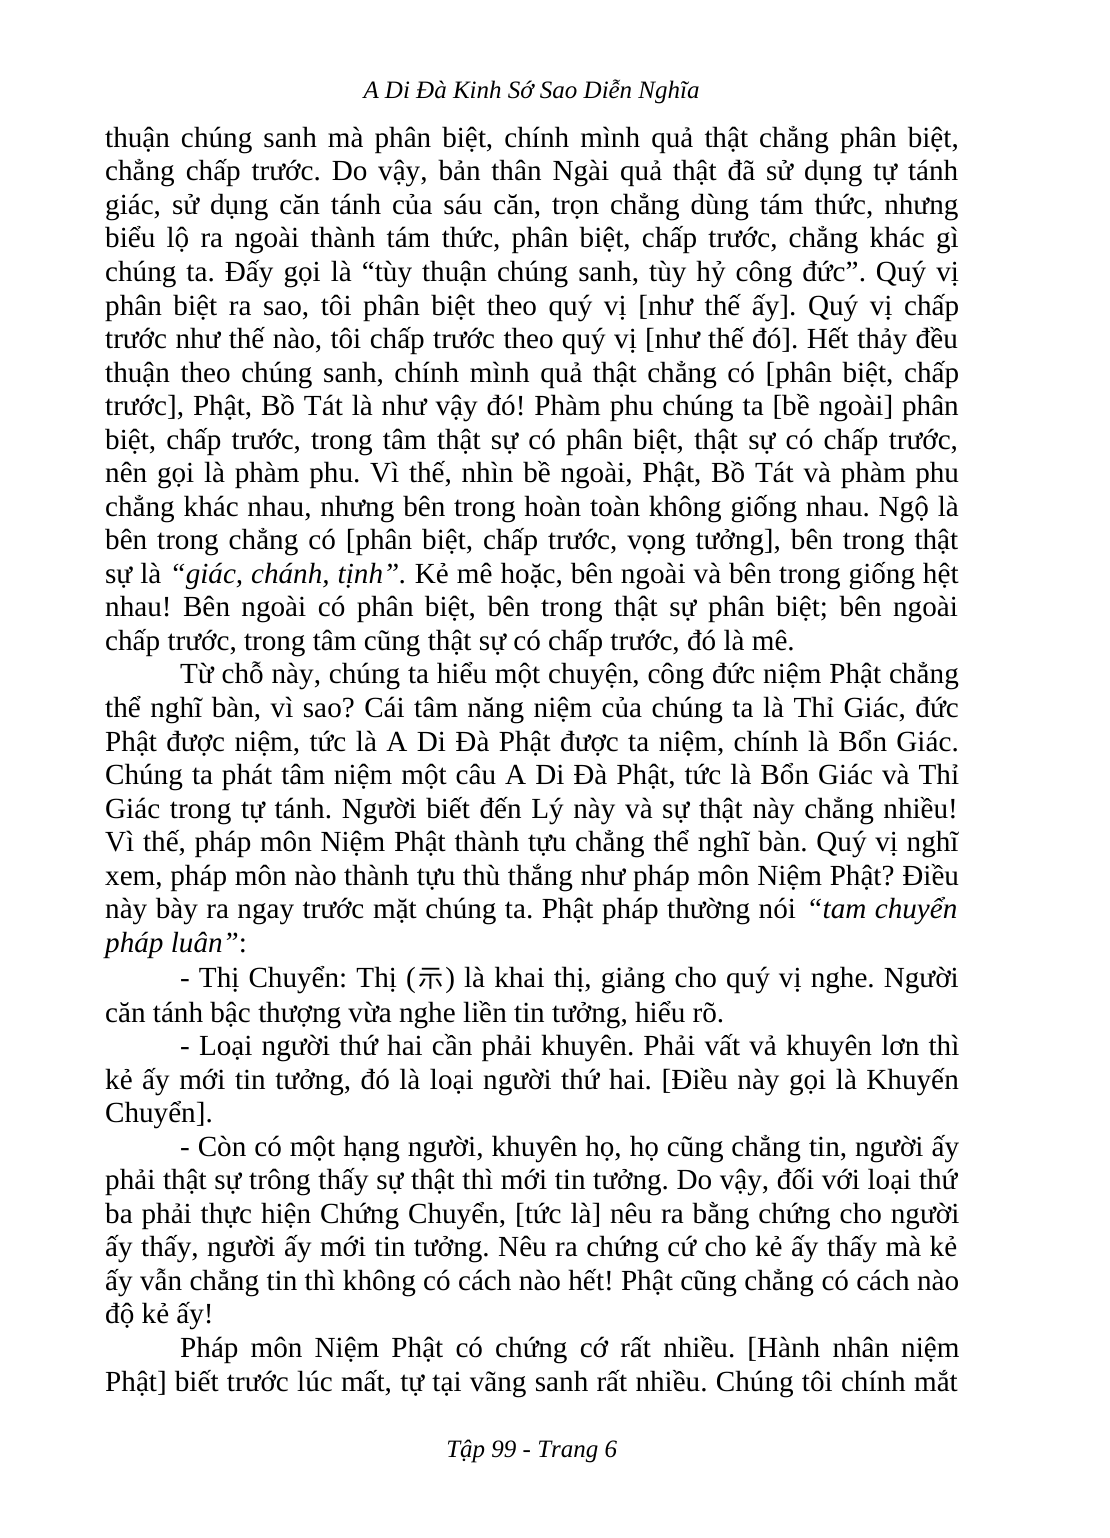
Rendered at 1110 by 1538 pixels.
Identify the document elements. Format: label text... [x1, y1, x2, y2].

text - Thị Chuyển: Thị (示) là khai thị, giảng cho quý vị nghe. Người căn tánh bậc thượng vừa nghe liền tin tưởng, hiểu rõ. [105, 958, 960, 1028]
text - Còn có một hạng người, khuyên họ, họ cũng chẳng tin, người ấy phải thật sự trông thấy sự thật thì mới tin tưởng. Do vậy, đối với loại thứ ba phải thực hiện Chứng Chuyển, [tức là] nêu ra bằng chứng cho người ấy thấy, người ấy mới tin tưởng. Nêu ra chứng cứ cho kẻ ấy thấy mà kẻ ấy vẫn chẳng tin thì không có cách nào hết! Phật cũng chẳng có cách nào độ kẻ ấy! [105, 1129, 960, 1330]
text Từ chỗ này, chúng ta hiểu một chuyện, công đức niệm Phật chẳng thể nghĩ bàn, vì sao? Cái tâm năng niệm của chúng ta là Thỉ Giác, đức Phật được niệm, tức là A Di Đà Phật được ta niệm, chính là Bổn Giác. Chúng ta phát tâm niệm một câu A Di Đà Phật, tức là Bổn Giác và Thỉ Giác trong tự tánh. Người biết đến Lý này và sự thật này chẳng nhiều! Vì thế, pháp môn Niệm Phật thành tựu chẳng thể nghĩ bàn. Quý vị nghĩ xem, pháp môn nào thành tựu thù thắng như pháp môn Niệm Phật? Điều này bày ra ngay trước mặt chúng ta. Phật pháp thường nói “tam chuyển pháp luân”: [105, 657, 960, 958]
text - Loại người thứ hai cần phải khuyên. Phải vất vả khuyên lơn thì kẻ ấy mới tin tưởng, đó là loại người thứ hai. [Điều này gọi là Khuyến Chuyển]. [105, 1028, 960, 1129]
